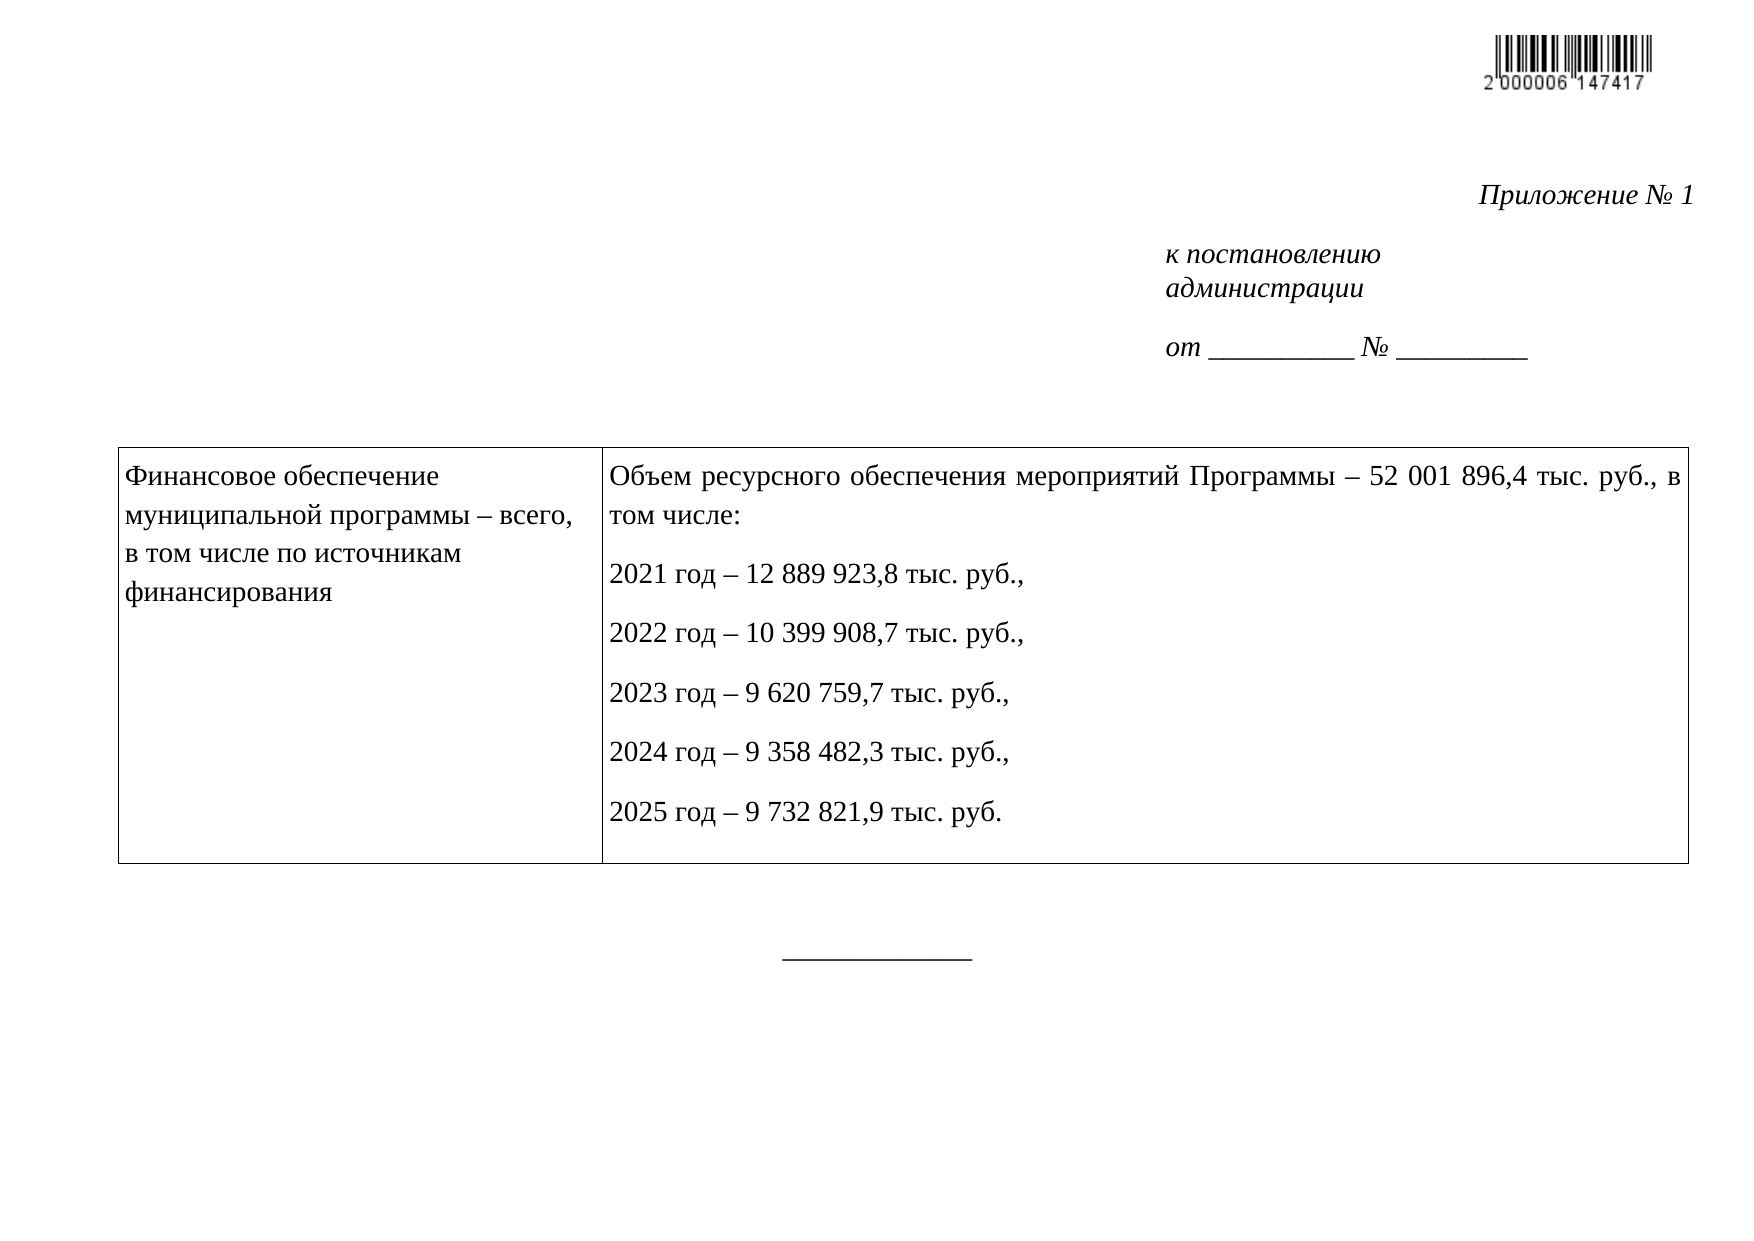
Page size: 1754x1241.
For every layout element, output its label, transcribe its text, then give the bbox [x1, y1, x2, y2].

text к постановлению [1165, 237, 1695, 270]
table_header Финансовое обеспечение муниципальной программы – всего, в том числе по источникам финансирования [119, 448, 602, 862]
text администрации [1165, 270, 1695, 304]
table_header Объем ресурсного обеспечения мероприятий Программы – 52 001 896,4 тыс. руб., в том числе: 2021 год – 12 889 923,8 тыс. руб., 2022 год – 10 399 908,7 тыс. руб., 2023 год – 9 620 759,7 тыс. руб., 2024 год – 9 358 482,3 тыс. руб., 2025 год – 9 732 821,9 тыс. руб. [603, 448, 1688, 862]
text _____________ [59, 931, 1695, 964]
text от __________ № _________ [1165, 329, 1695, 362]
picture [1483, 35, 1670, 93]
text Приложение № 1 [59, 177, 1695, 211]
